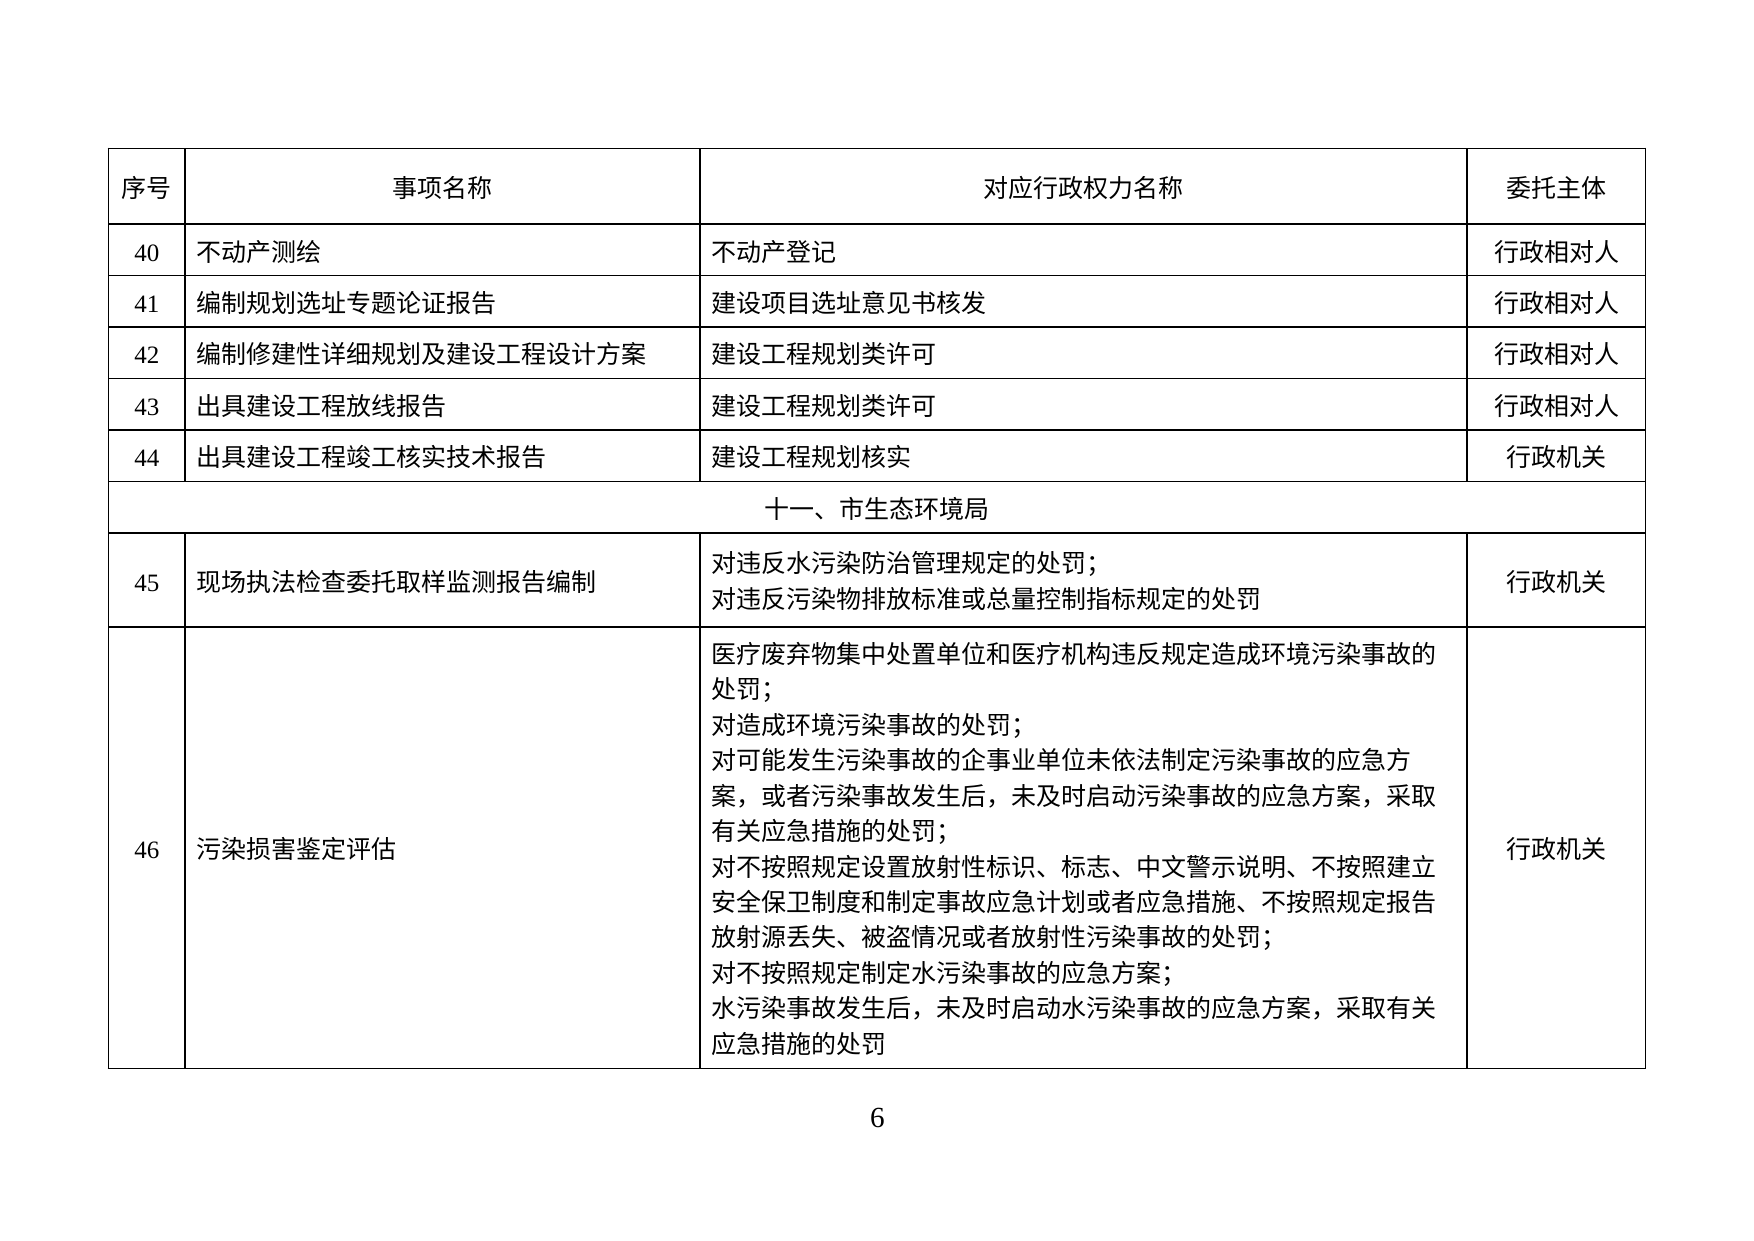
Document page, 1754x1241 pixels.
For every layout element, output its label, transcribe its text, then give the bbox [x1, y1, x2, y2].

table_cell 对违反水污染防治管理规定的处罚； 对违反污染物排放标准或总量控制指标规定的处罚 [701, 534, 1466, 626]
table_cell 建设工程规划类许可 [701, 379, 1466, 429]
table_cell 出具建设工程放线报告 [186, 379, 699, 429]
table_cell 行政相对人 [1468, 379, 1645, 429]
table_cell 42 [109, 328, 184, 378]
table_cell 40 [109, 225, 184, 275]
table_cell 行政机关 [1468, 534, 1645, 626]
table_cell 医疗废弃物集中处置单位和医疗机构违反规定造成环境污染事故的处罚； 对造成环境污染事故的处罚； 对可能发生污染事故的企事业单位未依法制定污染事故的应急方案，或者污染事故发生后，未及时启动污染事故的应急方案，采取有关应急措施的处罚； 对不按照规定设置放射性标识、标志、中文警示说明、不按照建立安全保卫制度和制定事故应急计划或者应急措施、不按照规定报告放射源丢失、被盗情况或者放射性污染事故的处罚； 对不按照规定制定水污染事故的应急方案； 水污染事故发生后，未及时启动水污染事故的应急方案，采取有关应急措施的处罚 [701, 628, 1466, 1068]
table_cell 出具建设工程竣工核实技术报告 [186, 431, 699, 481]
table_cell 不动产测绘 [186, 225, 699, 275]
table_cell 46 [109, 628, 184, 1068]
table_cell 43 [109, 379, 184, 429]
table_cell 行政相对人 [1468, 225, 1645, 275]
table_cell 不动产登记 [701, 225, 1466, 275]
table_cell 41 [109, 276, 184, 326]
table_header 事项名称 [186, 149, 699, 223]
table_cell 行政相对人 [1468, 328, 1645, 378]
table_cell 现场执法检查委托取样监测报告编制 [186, 534, 699, 626]
table_cell 编制修建性详细规划及建设工程设计方案 [186, 328, 699, 378]
table_cell 编制规划选址专题论证报告 [186, 276, 699, 326]
table_cell 建设项目选址意见书核发 [701, 276, 1466, 326]
table_header 序号 [109, 149, 184, 223]
table_cell 污染损害鉴定评估 [186, 628, 699, 1068]
table_cell 44 [109, 431, 184, 481]
table_header 委托主体 [1468, 149, 1645, 223]
table_cell 行政机关 [1468, 628, 1645, 1068]
table_cell 45 [109, 534, 184, 626]
table_cell 建设工程规划类许可 [701, 328, 1466, 378]
table_cell 行政相对人 [1468, 276, 1645, 326]
table_cell 行政机关 [1468, 431, 1645, 481]
table_cell 十一、市生态环境局 [109, 482, 1645, 532]
table_cell 建设工程规划核实 [701, 431, 1466, 481]
table_header 对应行政权力名称 [701, 149, 1466, 223]
